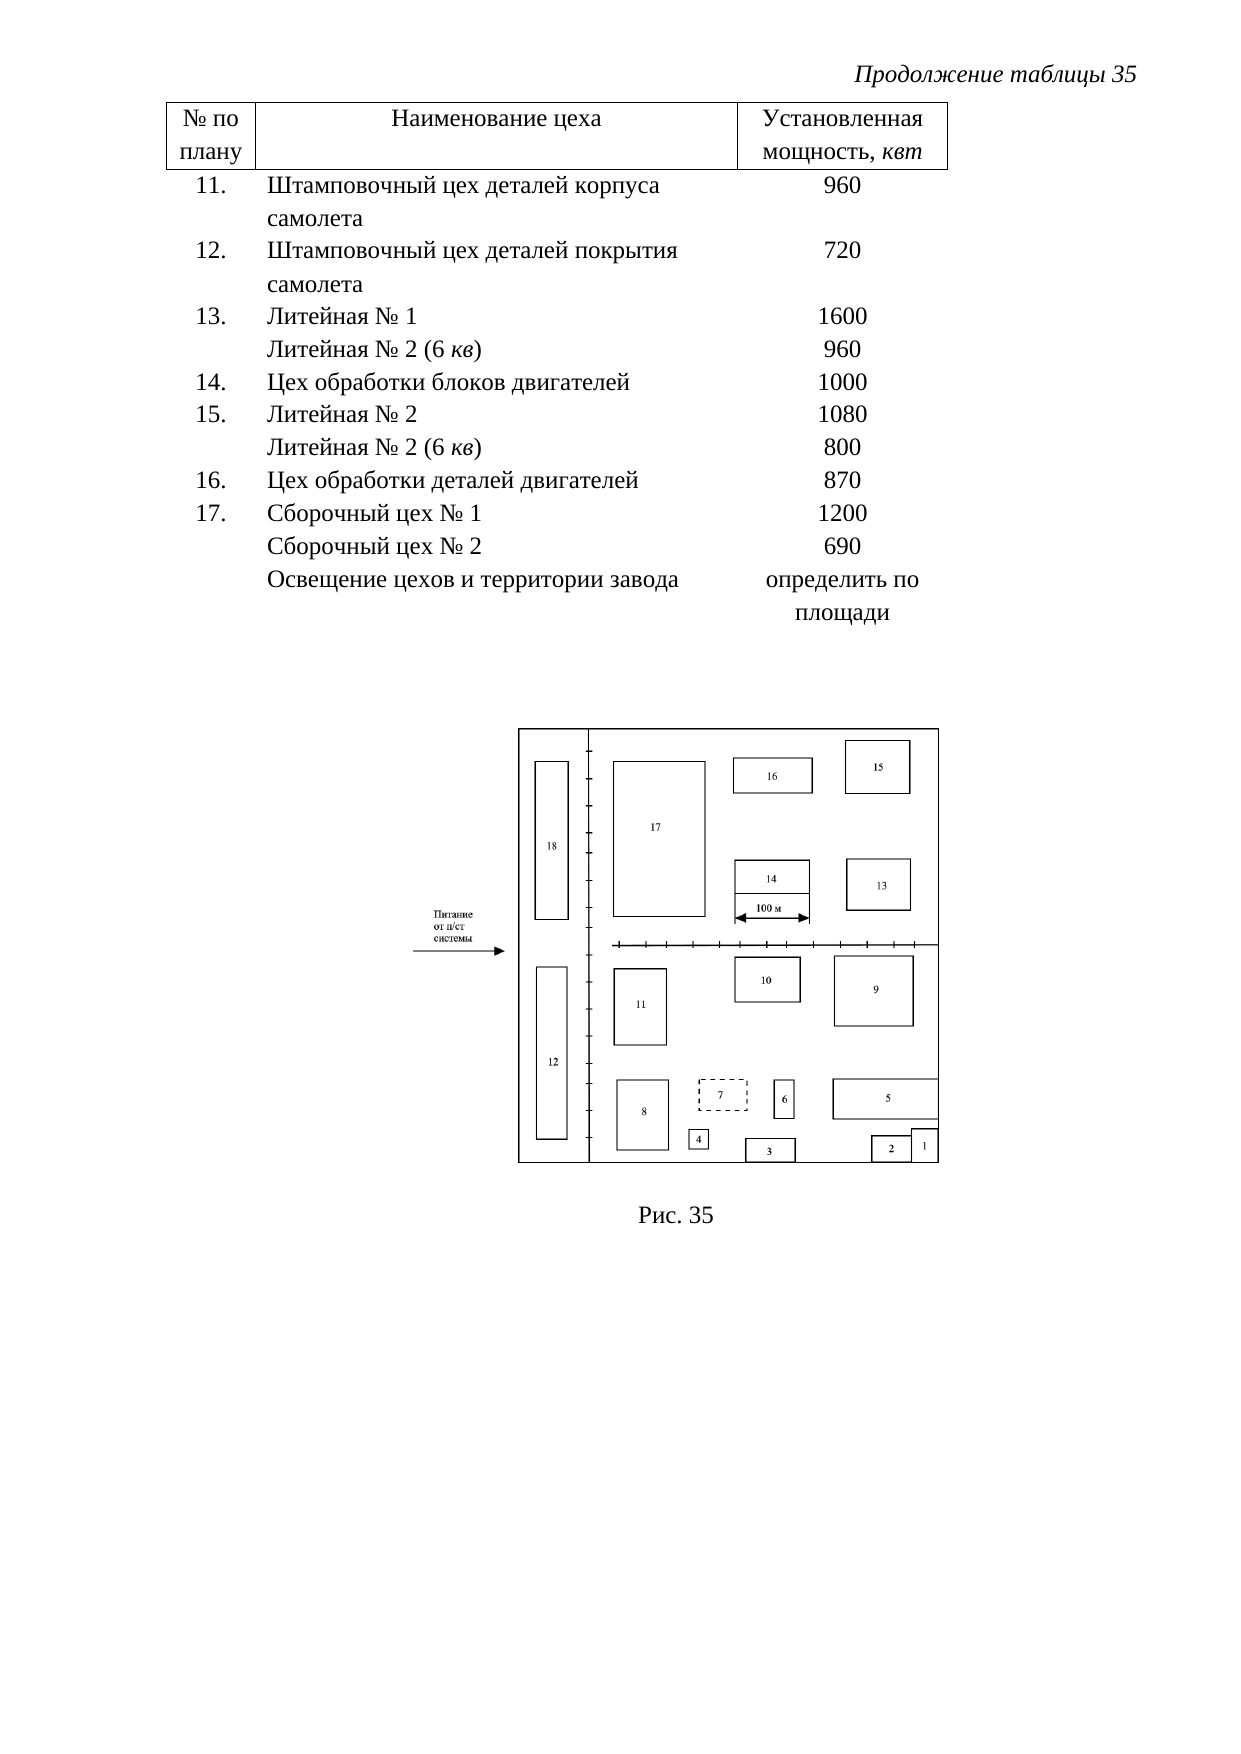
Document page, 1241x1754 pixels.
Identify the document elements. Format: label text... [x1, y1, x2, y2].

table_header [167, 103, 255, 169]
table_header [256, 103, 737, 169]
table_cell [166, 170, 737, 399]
text Продолжение таблицы 35 [177, 59, 1137, 88]
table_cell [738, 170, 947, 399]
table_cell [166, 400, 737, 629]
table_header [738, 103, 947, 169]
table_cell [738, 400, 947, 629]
text Рис. 35 [215, 1200, 1137, 1229]
picture [413, 728, 939, 1163]
